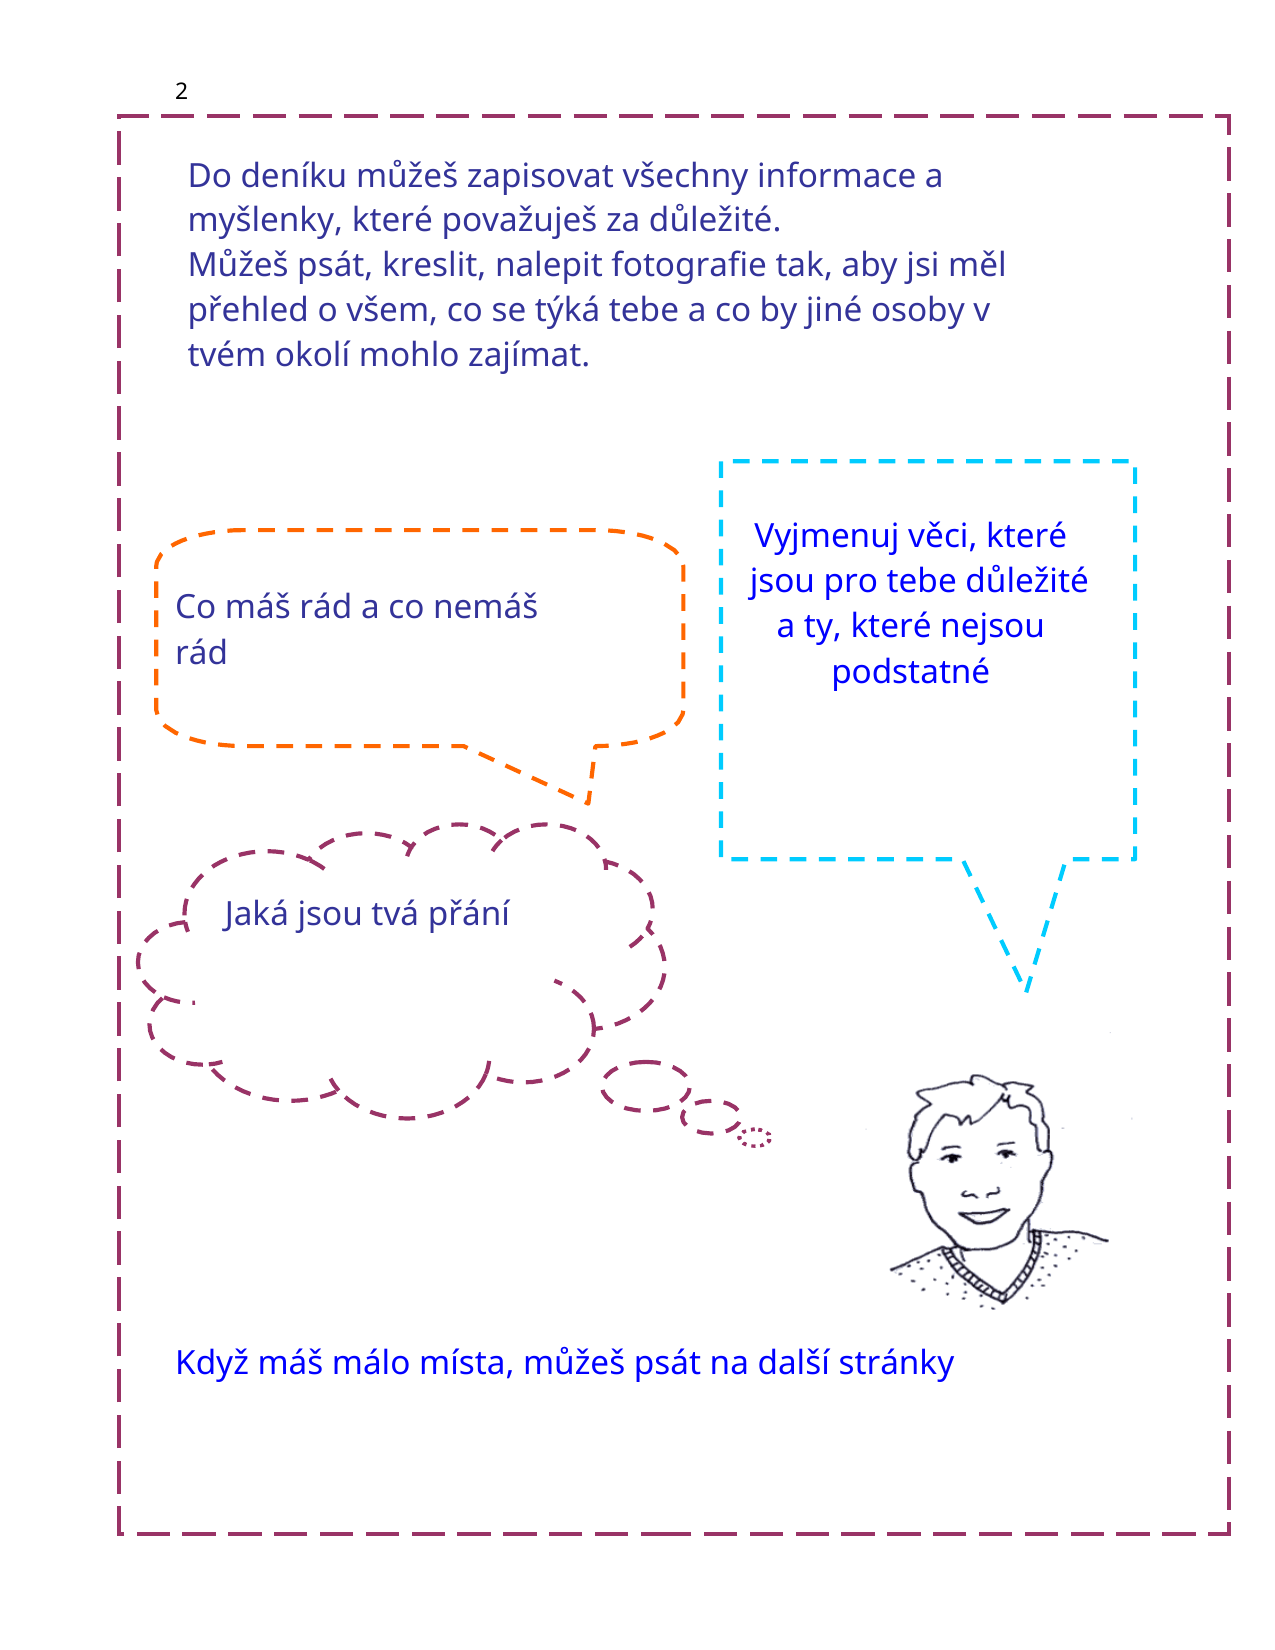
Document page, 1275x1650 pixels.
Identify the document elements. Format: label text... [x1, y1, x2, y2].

text jsou pro tebe důležité a ty, které nejsou podstatné [719, 557, 1102, 693]
text Můžeš psát, kreslit, nalepit fotografie tak, aby jsi měl přehled o všem, co se týká tebe a co by jiné osoby v tvém okolí mohlo zajímat. [187, 240, 1044, 377]
text Když máš málo místa, můžeš psát na další stránky [175, 1339, 1110, 1384]
picture [737, 1127, 772, 1148]
text Vyjmenuj věci, které [719, 511, 1102, 557]
picture [852, 1014, 1137, 1361]
text Co máš rád a co nemáš rád [175, 583, 598, 674]
text Jaká jsou tvá přání [224, 890, 528, 935]
subtitle Do deníku můžeš zapisovat všechny informace a myšlenky, které považuješ za důležité. [187, 152, 1044, 240]
